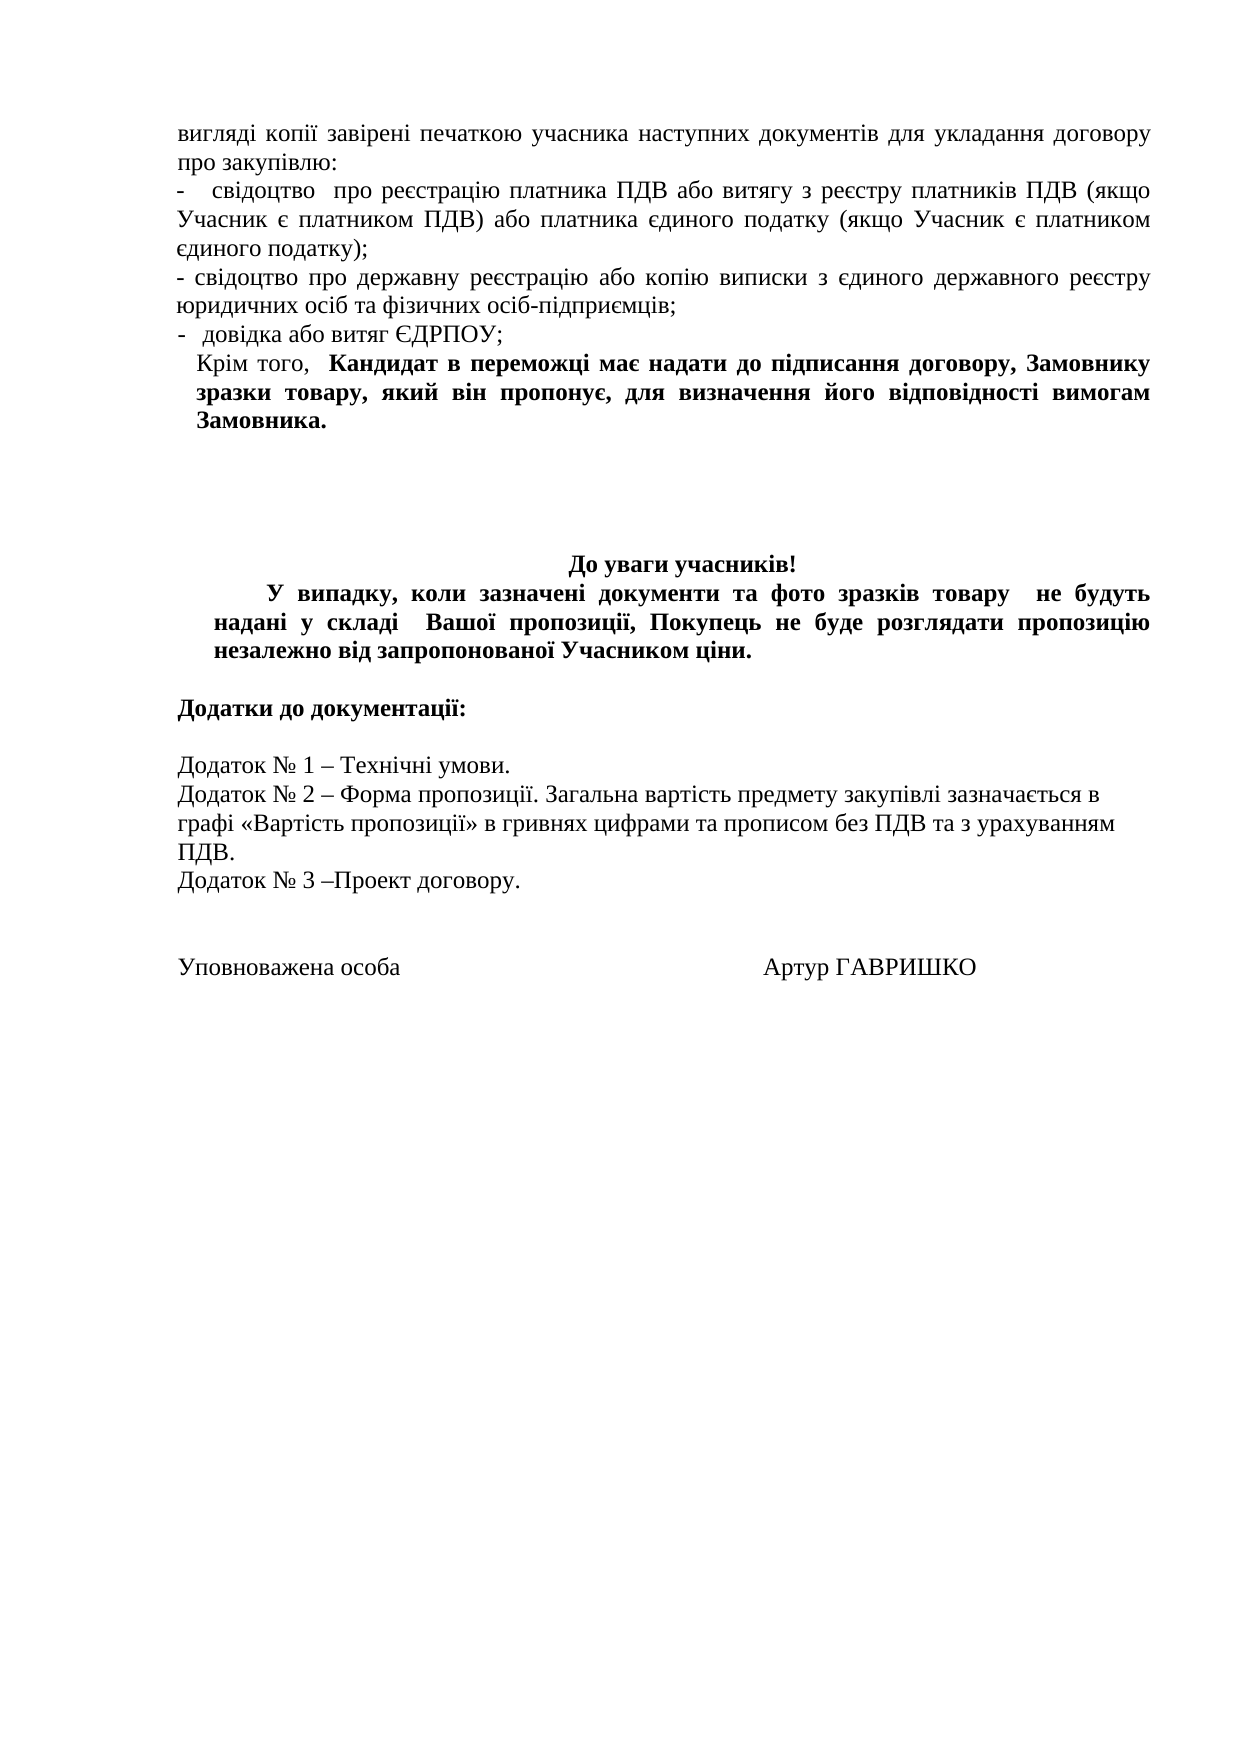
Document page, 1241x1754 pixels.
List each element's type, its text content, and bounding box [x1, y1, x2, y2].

text Додаток № 2 – Форма пропозиції. Загальна вартість предмету закупівлі зазначається в графі «Вартість пропозиції» в гривнях цифрами та прописом без ПДВ та з урахуванням ПДВ. [177, 779, 1152, 866]
text - свідоцтво про реєстрацію платника ПДВ або витягу з реєстру платників ПДВ (якщо Учасник є платником ПДВ) або платника єдиного податку (якщо Учасник є платником єдиного податку); [176, 176, 1152, 262]
text У випадку, коли зазначені документи та фото зразків товару не будуть надані у складі Вашої пропозиції, Покупець не буде розглядати пропозицію незалежно від запропонованої Учасником ціни. [213, 578, 1152, 664]
text - свідоцтво про державну реєстрацію або копію виписки з єдиного державного реєстру юридичних осіб та фізичних осіб-підприємців; [176, 262, 1152, 319]
text Додаток № 3 –Проект договору. [177, 866, 1152, 894]
list довідка або витяг ЄДРПОУ; [177, 319, 1152, 348]
text Додаток № 1 – Технічні умови. [177, 751, 1152, 779]
text Крім того, Кандидат в переможці має надати до підписання договору, Замовнику зразки товару, який він пропонує, для визначення його відповідності вимогам Замовника. [196, 348, 1152, 434]
text Уповноважена особа Артур ГАВРИШКО [177, 952, 1152, 981]
text Додатки до документації: [177, 693, 1152, 722]
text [177, 118, 1152, 176]
text До уваги учасників! [213, 549, 1152, 578]
